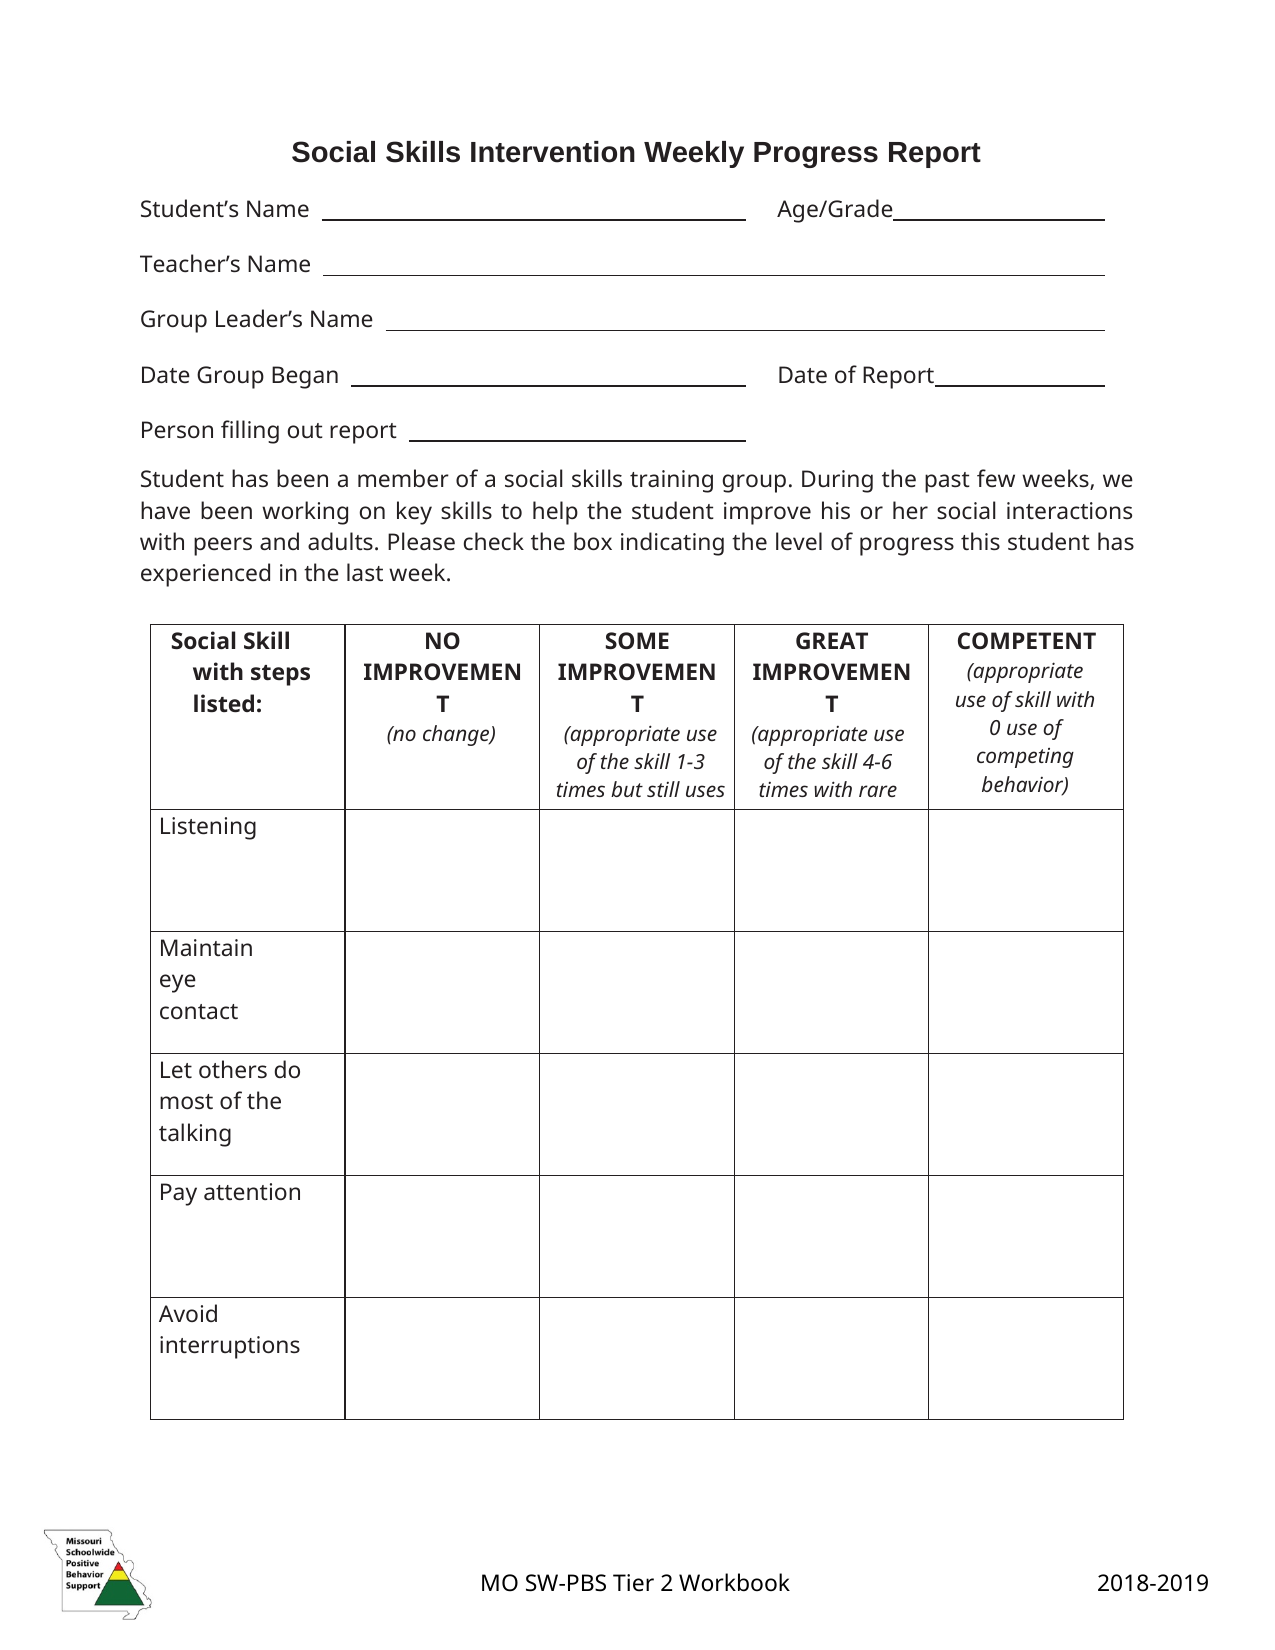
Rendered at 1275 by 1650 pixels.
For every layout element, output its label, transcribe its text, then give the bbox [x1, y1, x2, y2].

table_cell [346, 1176, 539, 1297]
table_cell Listening [151, 810, 344, 931]
table_header Social Skill with steps listed: [151, 625, 344, 809]
table_header SOME IMPROVEMENT (appropriate use of the skill 1-3 times but still uses competing problem behavior) [540, 625, 734, 809]
table_cell [540, 1176, 734, 1297]
table_cell [346, 932, 539, 1053]
table_cell [735, 1054, 928, 1175]
table_cell Avoid interruptions [151, 1298, 344, 1419]
table_cell Pay attention [151, 1176, 344, 1297]
table_header NO IMPROVEMENT (no change) [346, 625, 539, 809]
table_cell [540, 1298, 734, 1419]
table_cell [346, 810, 539, 931]
text Date Group Began Date of Report [139, 358, 1135, 390]
table_cell [346, 1298, 539, 1419]
table_cell [735, 1176, 928, 1297]
subtitle Social Skills Intervention Weekly Progress Report [139, 135, 1133, 169]
text Student’s Name Age/Grade [139, 193, 1135, 224]
table_cell Let others do most of the talking [151, 1054, 344, 1175]
table_header GREAT IMPROVEMENT (appropriate use of the skill 4-6 times with rare use of competing behavior) [735, 625, 928, 809]
table_cell [929, 1054, 1123, 1175]
table_cell Maintain eye contact [151, 932, 344, 1053]
picture [5, 1499, 174, 1650]
table_cell [929, 1176, 1123, 1297]
table_cell [929, 1298, 1123, 1419]
table_cell [540, 1054, 734, 1175]
table_header COMPETENT (appropriate use of skill with 0 use of competing behavior) [929, 625, 1123, 809]
table_cell [929, 810, 1123, 931]
table_cell [929, 932, 1123, 1053]
text Teacher’s Name [139, 248, 1135, 279]
table_cell [735, 1298, 928, 1419]
table_cell [735, 932, 928, 1053]
table_cell [346, 1054, 539, 1175]
text Group Leader’s Name [139, 303, 1135, 334]
text Person filling out report [139, 414, 1135, 445]
text Student has been a member of a social skills training group. During the past few weeks, we have been working on key skills to help the student improve his or her social interactions with peers and adults. Please check the box indicating the level of progress this student has experienced in the last week. [139, 463, 1135, 588]
table_cell [735, 810, 928, 931]
table_cell [540, 932, 734, 1053]
table_cell [540, 810, 734, 931]
